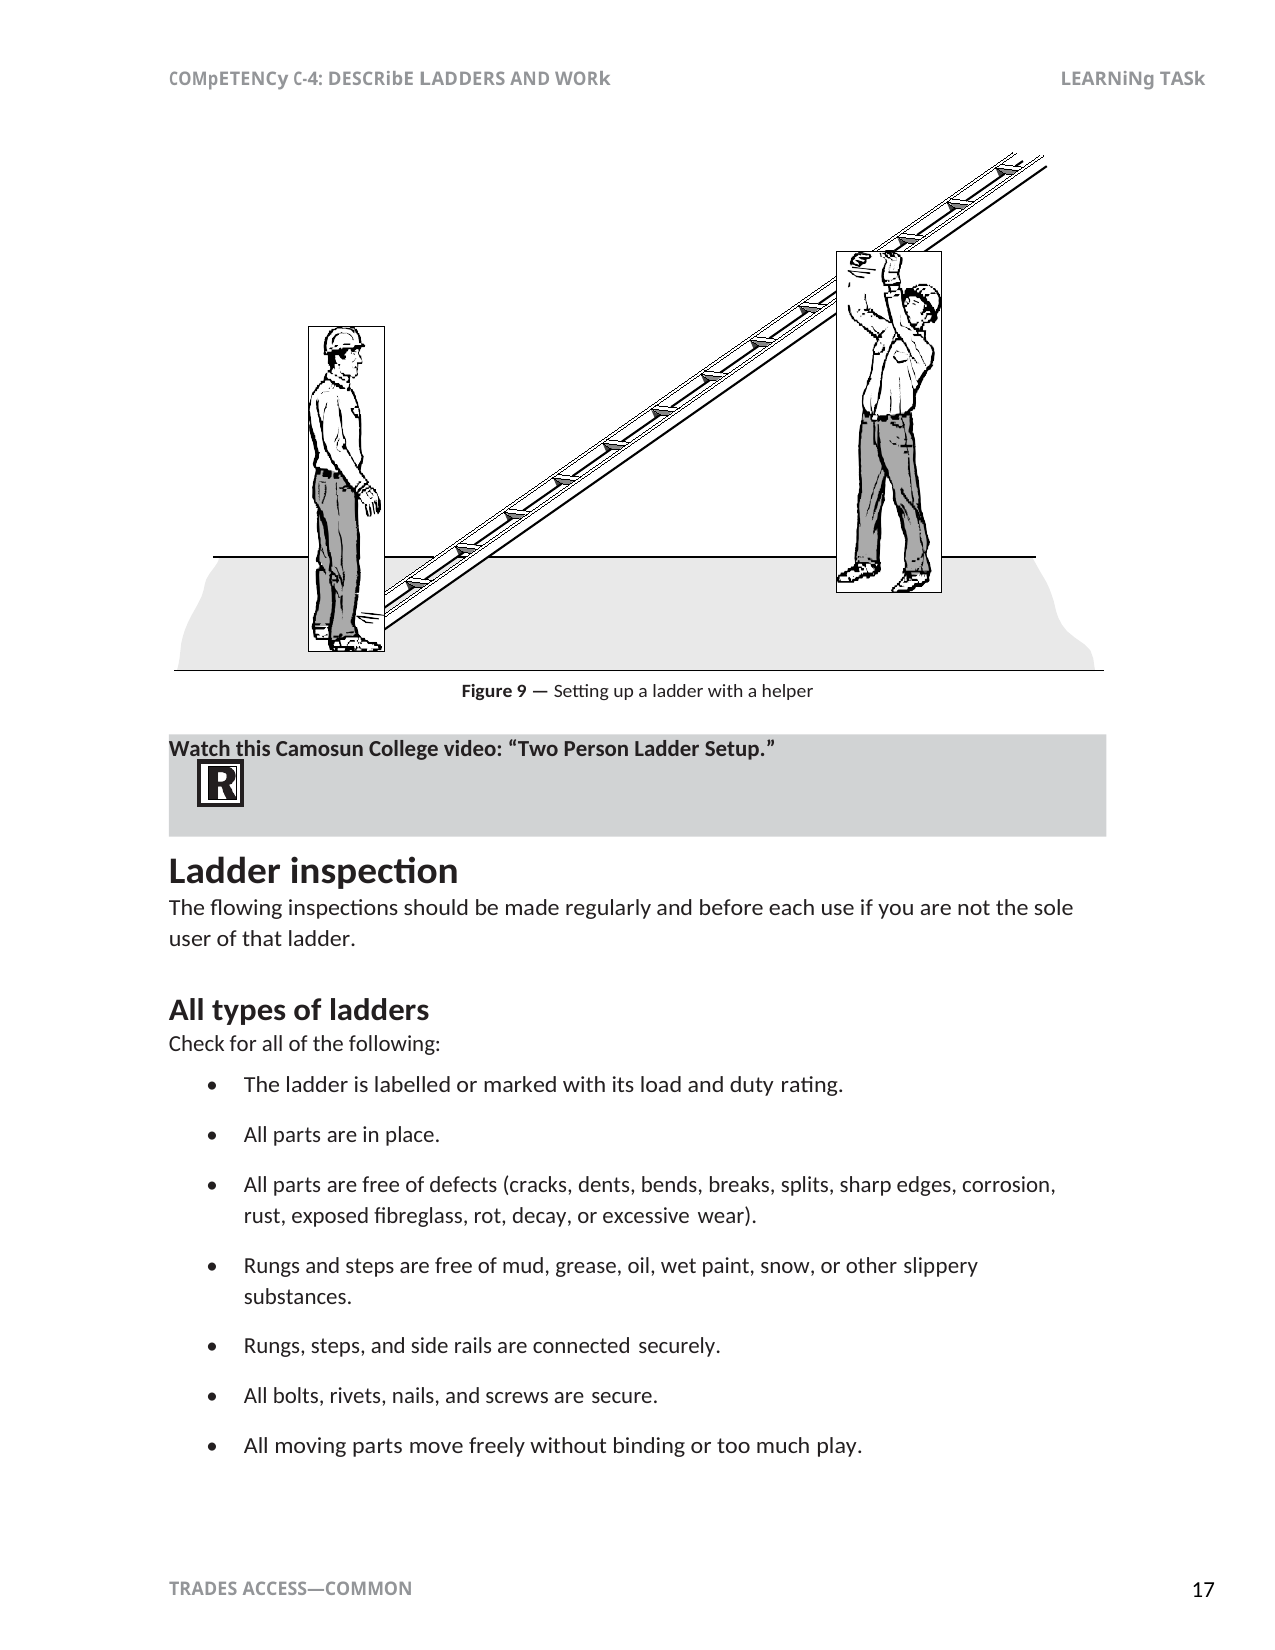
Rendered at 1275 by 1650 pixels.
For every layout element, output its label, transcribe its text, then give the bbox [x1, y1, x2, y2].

list All moving parts move freely without binding or too much play. [206, 1432, 1164, 1459]
list All bolts, rivets, nails, and screws are secure. [206, 1382, 1164, 1409]
list Rungs and steps are free of mud, grease, oil, wet paint, snow, or other slippery substances. [206, 1251, 1000, 1310]
text Figure 9 — Setting up a ladder with a helper [239, 679, 1036, 702]
list All parts are in place. [206, 1120, 1164, 1148]
text Check for all of the following: [169, 1029, 1164, 1057]
list All parts are free of defects (cracks, dents, bends, breaks, splits, sharp edges, corrosion, rust, exposed fibreglass, rot, decay, or excessive wear). [206, 1170, 1081, 1229]
subtitle All types of ladders [169, 990, 1164, 1028]
list The ladder is labelled or marked with its load and duty rating. [206, 1070, 1164, 1098]
text The flowing inspections should be made regularly and before each use if you are not the sole user of that ladder. [169, 893, 1083, 952]
picture [837, 252, 941, 592]
list Rungs, steps, and side rails are connected securely. [206, 1331, 1164, 1359]
subtitle Ladder inspection [169, 741, 1164, 893]
picture [309, 327, 384, 651]
